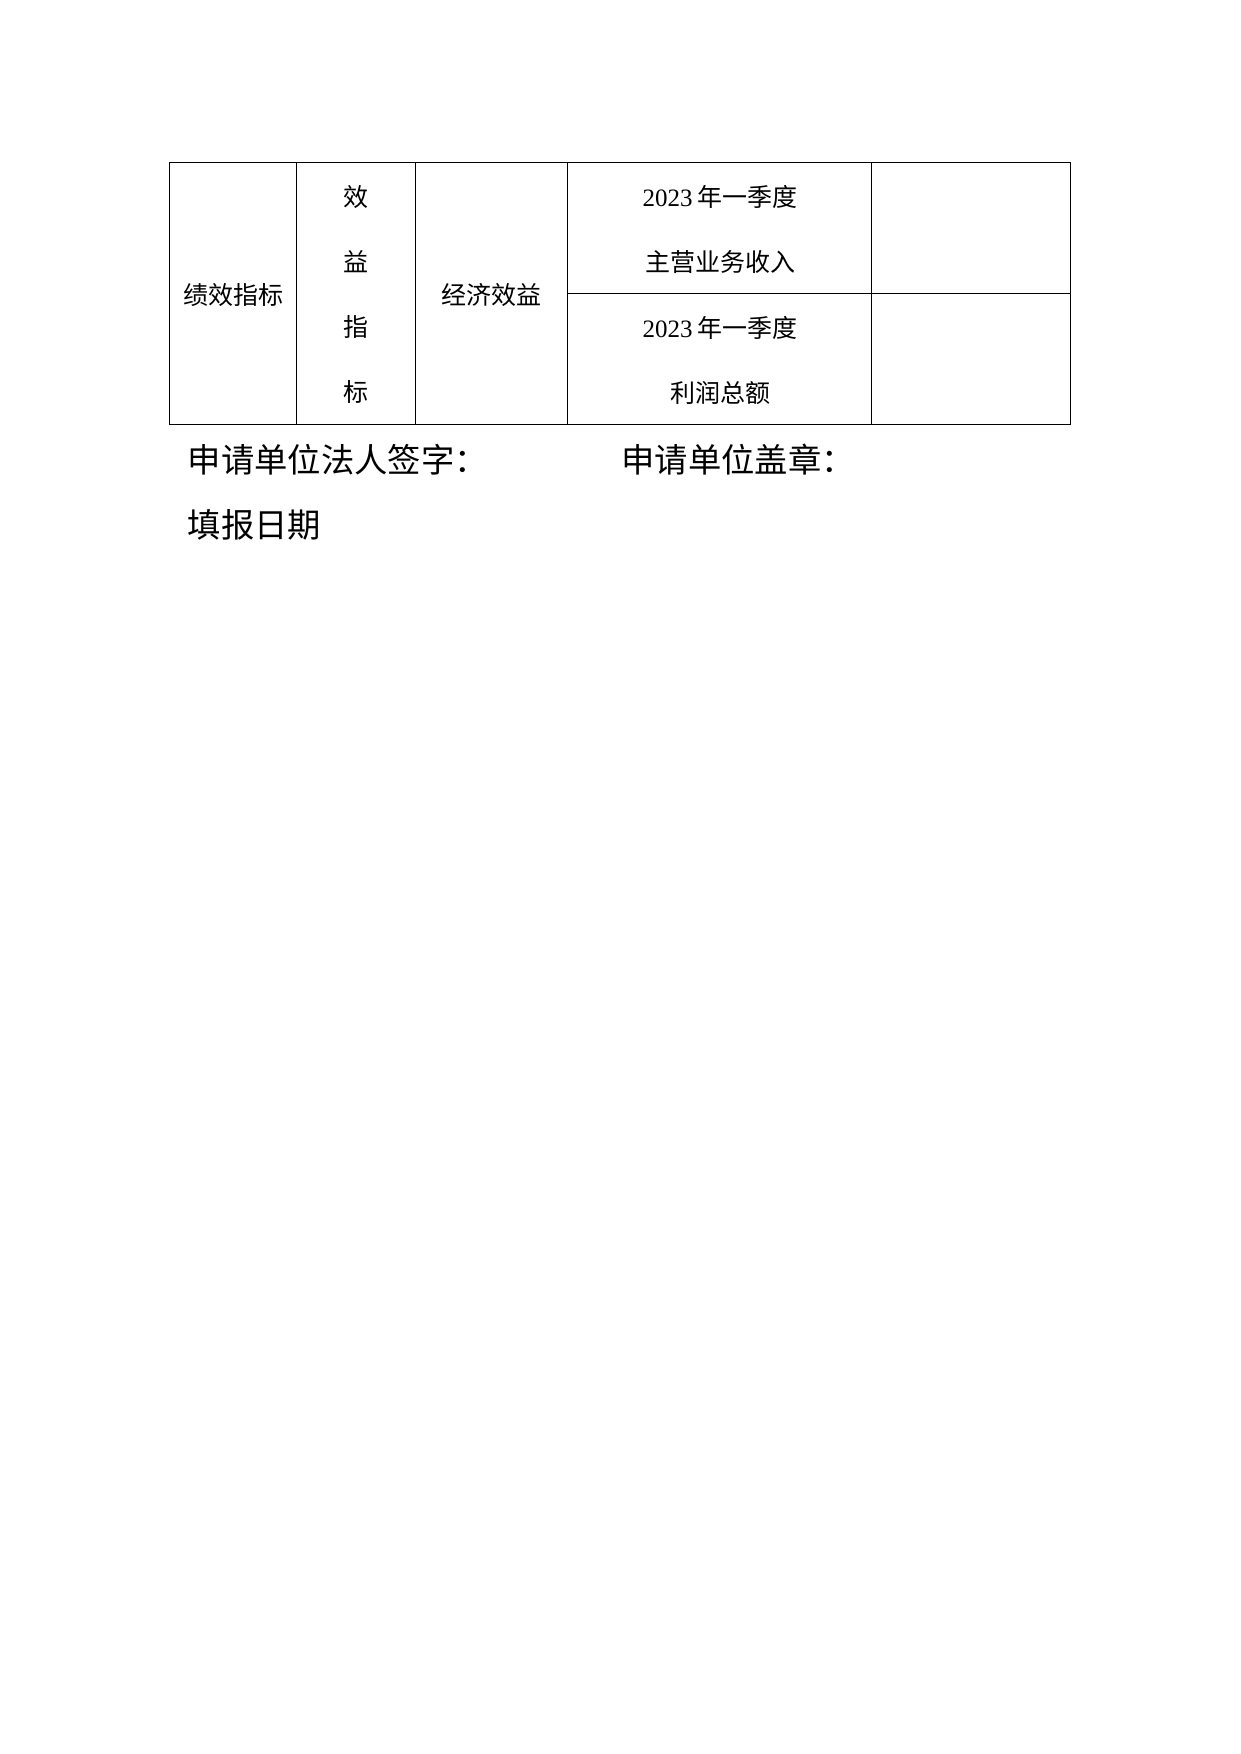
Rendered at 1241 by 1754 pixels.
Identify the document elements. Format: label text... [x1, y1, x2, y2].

table_cell 经济效益 [416, 163, 567, 424]
table_cell 2023年一季度 利润总额 [568, 294, 871, 424]
text 申请单位法人签字： 申请单位盖章： [187, 425, 1053, 490]
table_cell 绩效指标 [170, 163, 296, 424]
table_cell [872, 163, 1070, 293]
table_cell 2023年一季度 主营业务收入 [568, 163, 871, 293]
table_cell 效 益 指 标 [297, 163, 415, 424]
table_cell [872, 294, 1070, 424]
text 填报日期 [187, 490, 1053, 555]
